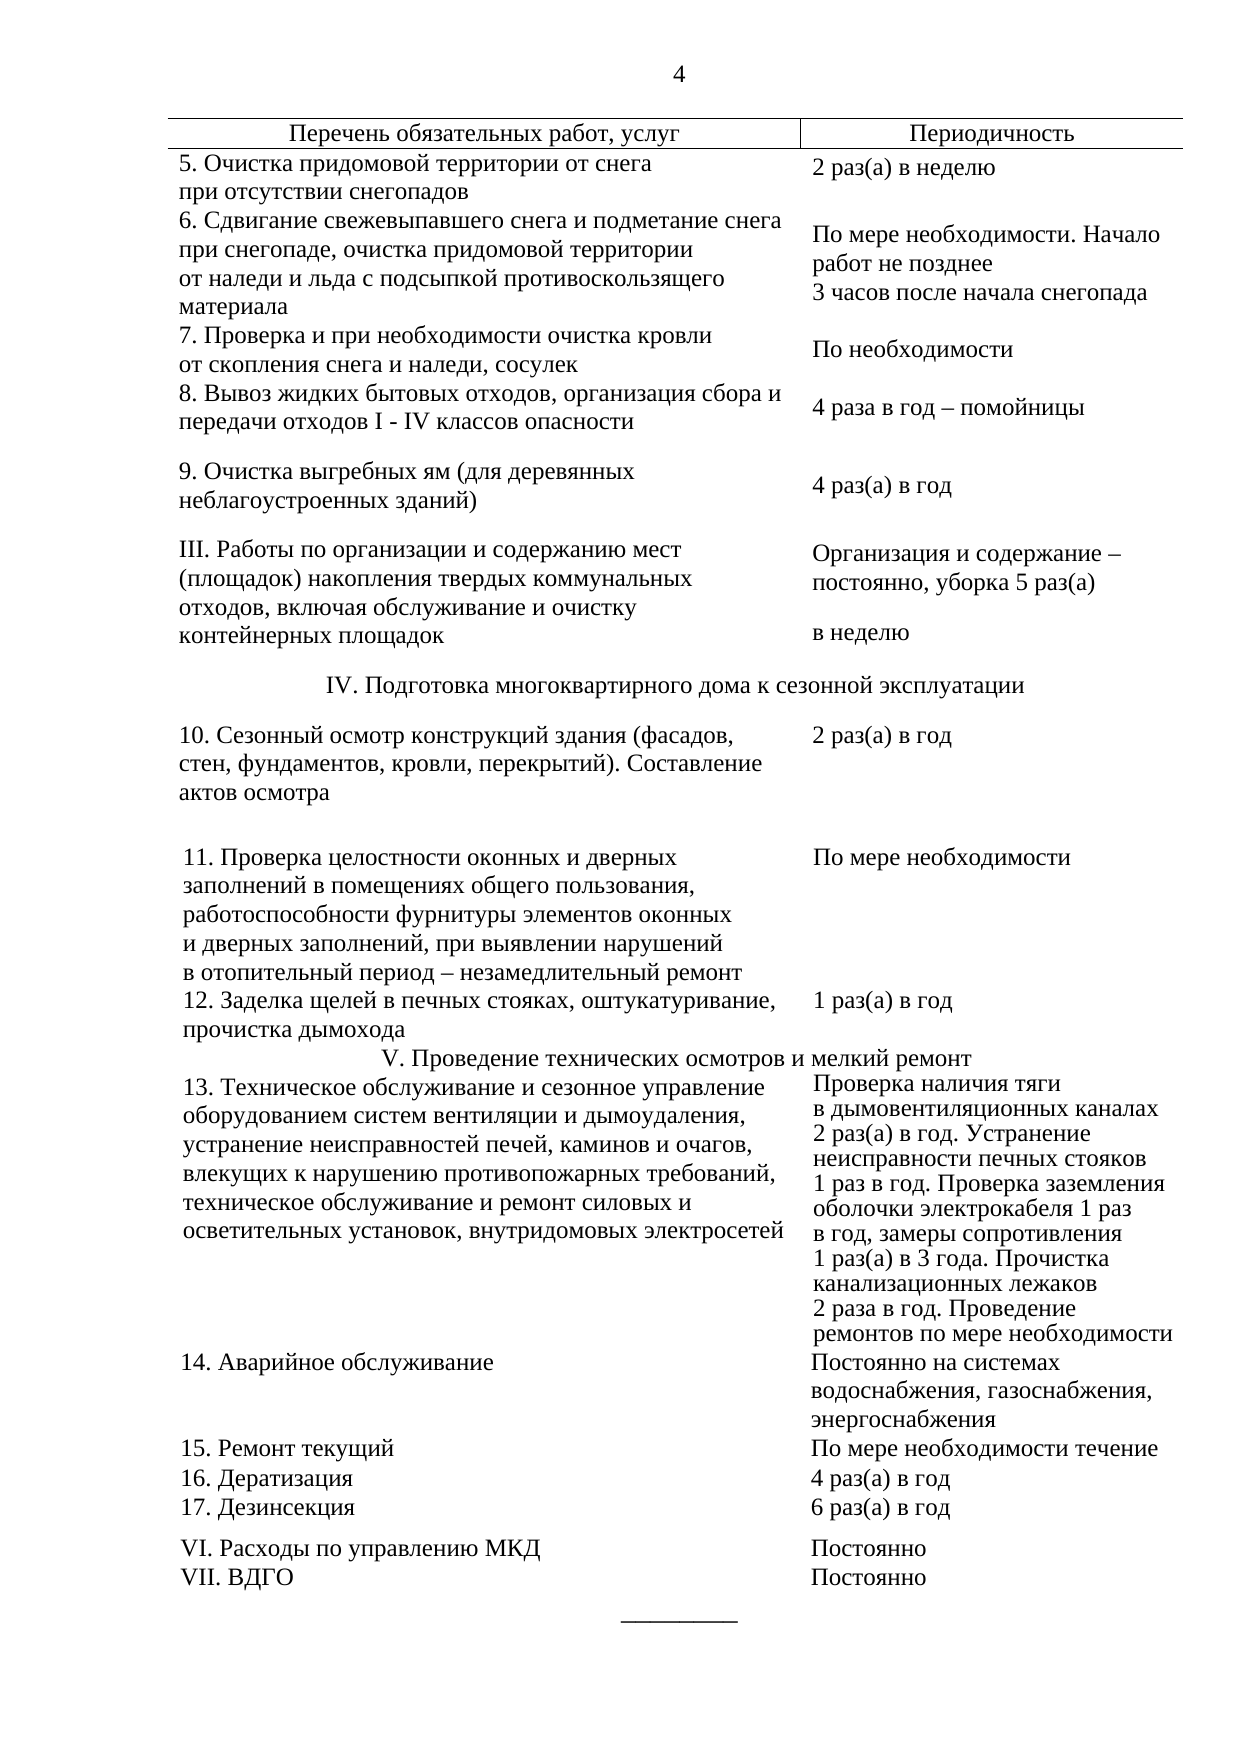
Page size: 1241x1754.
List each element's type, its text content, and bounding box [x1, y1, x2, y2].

table_cell 17. Дезинсекция [169, 1492, 799, 1533]
table_cell IV. Подготовка многоквартирного дома к сезонной эксплуатации [168, 670, 1183, 720]
table_cell 9. Очистка выгребных ям (для деревянных неблагоустроенных зданий) [168, 456, 801, 534]
table_cell 11. Проверка целостности оконных и дверных заполнений в помещениях общего пользования, работоспособности фурнитуры элементов оконных и дверных заполнений, при выявлении нарушений в отопительный период – незамедлительный ремонт [169, 842, 799, 986]
table_cell По мере необходимости течение года [799, 1433, 1191, 1463]
table_cell Постоянно [799, 1563, 1191, 1592]
table_cell По необходимости [801, 320, 1183, 378]
table_cell 10. Сезонный осмотр конструкций здания (фасадов, стен, фундаментов, кровли, перекрытий). Составление актов осмотра [168, 720, 801, 842]
table_cell 2 раз(а) в неделю [801, 149, 1183, 205]
text ________ [177, 1592, 1181, 1626]
table_cell 5. Очистка придомовой территории от снега при отсутствии снегопадов [168, 149, 801, 205]
table_cell 1 раз(а) в год [799, 986, 1181, 1043]
table_cell Организация и содержание – постоянно, уборка 5 раз(а) в неделю [801, 534, 1183, 670]
table_cell Проверка наличия тяги в дымовентиляционных каналах 2 раз(а) в год. Устранение неисправности печных стояков 1 раз в год. Проверка заземления оболочки электрокабеля 1 раз в год, замеры сопротивления 1 раз(а) в 3 года. Прочистка канализационных лежаков 2 раза в год. Проведение ремонтов по мере необходимости [799, 1072, 1191, 1347]
table_cell 16. Дератизация [169, 1463, 799, 1492]
table_cell VI. Расходы по управлению МКД [169, 1533, 799, 1562]
table_cell 7. Проверка и при необходимости очистка кровли от скопления снега и наледи, сосулек [168, 320, 801, 378]
table_cell 2 раз(а) в год [801, 720, 1183, 842]
table_cell Постоянно на системах водоснабжения, газоснабжения, энергоснабжения [799, 1347, 1191, 1433]
table_cell III. Работы по организации и содержанию мест (площадок) накопления твердых коммунальных отходов, включая обслуживание и очистку контейнерных площадок [168, 534, 801, 670]
table_cell 14. Аварийное обслуживание [169, 1347, 799, 1433]
table_cell 4 раз(а) в год [799, 1463, 1191, 1492]
table_cell 13. Техническое обслуживание и сезонное управление оборудованием систем вентиляции и дымоудаления, устранение неисправностей печей, каминов и очагов, влекущих к нарушению противопожарных требований, техническое обслуживание и ремонт силовых и осветительных установок, внутридомовых электросетей [169, 1072, 799, 1347]
table_cell Постоянно [799, 1533, 1191, 1562]
table_cell 4 раза в год – помойницы [801, 378, 1183, 456]
table_cell 6 раз(а) в год [799, 1492, 1181, 1533]
table_cell VII. ВДГО [169, 1563, 799, 1592]
table_cell V. Проведение технических осмотров и мелкий ремонт [169, 1043, 1181, 1072]
table_header Перечень обязательных работ, услуг [168, 119, 800, 148]
table_cell 12. Заделка щелей в печных стояках, оштукатуривание, прочистка дымохода [169, 986, 799, 1043]
table_cell 6. Сдвигание свежевыпавшего снега и подметание снега при снегопаде, очистка придомовой территории от наледи и льда c подсыпкой противоскользящего материала [168, 205, 801, 320]
table_cell 4 раз(а) в год [801, 456, 1183, 534]
table_cell 15. Ремонт текущий [169, 1433, 799, 1463]
table_cell По мере необходимости. Начало работ не позднее 3 часов после начала снегопада [801, 205, 1183, 320]
table_cell 8. Вывоз жидких бытовых отходов, организация сбора и передачи отходов I - IV классов опасности [168, 378, 801, 456]
table_header Периодичность [801, 119, 1183, 148]
table_cell По мере необходимости [799, 842, 1181, 986]
